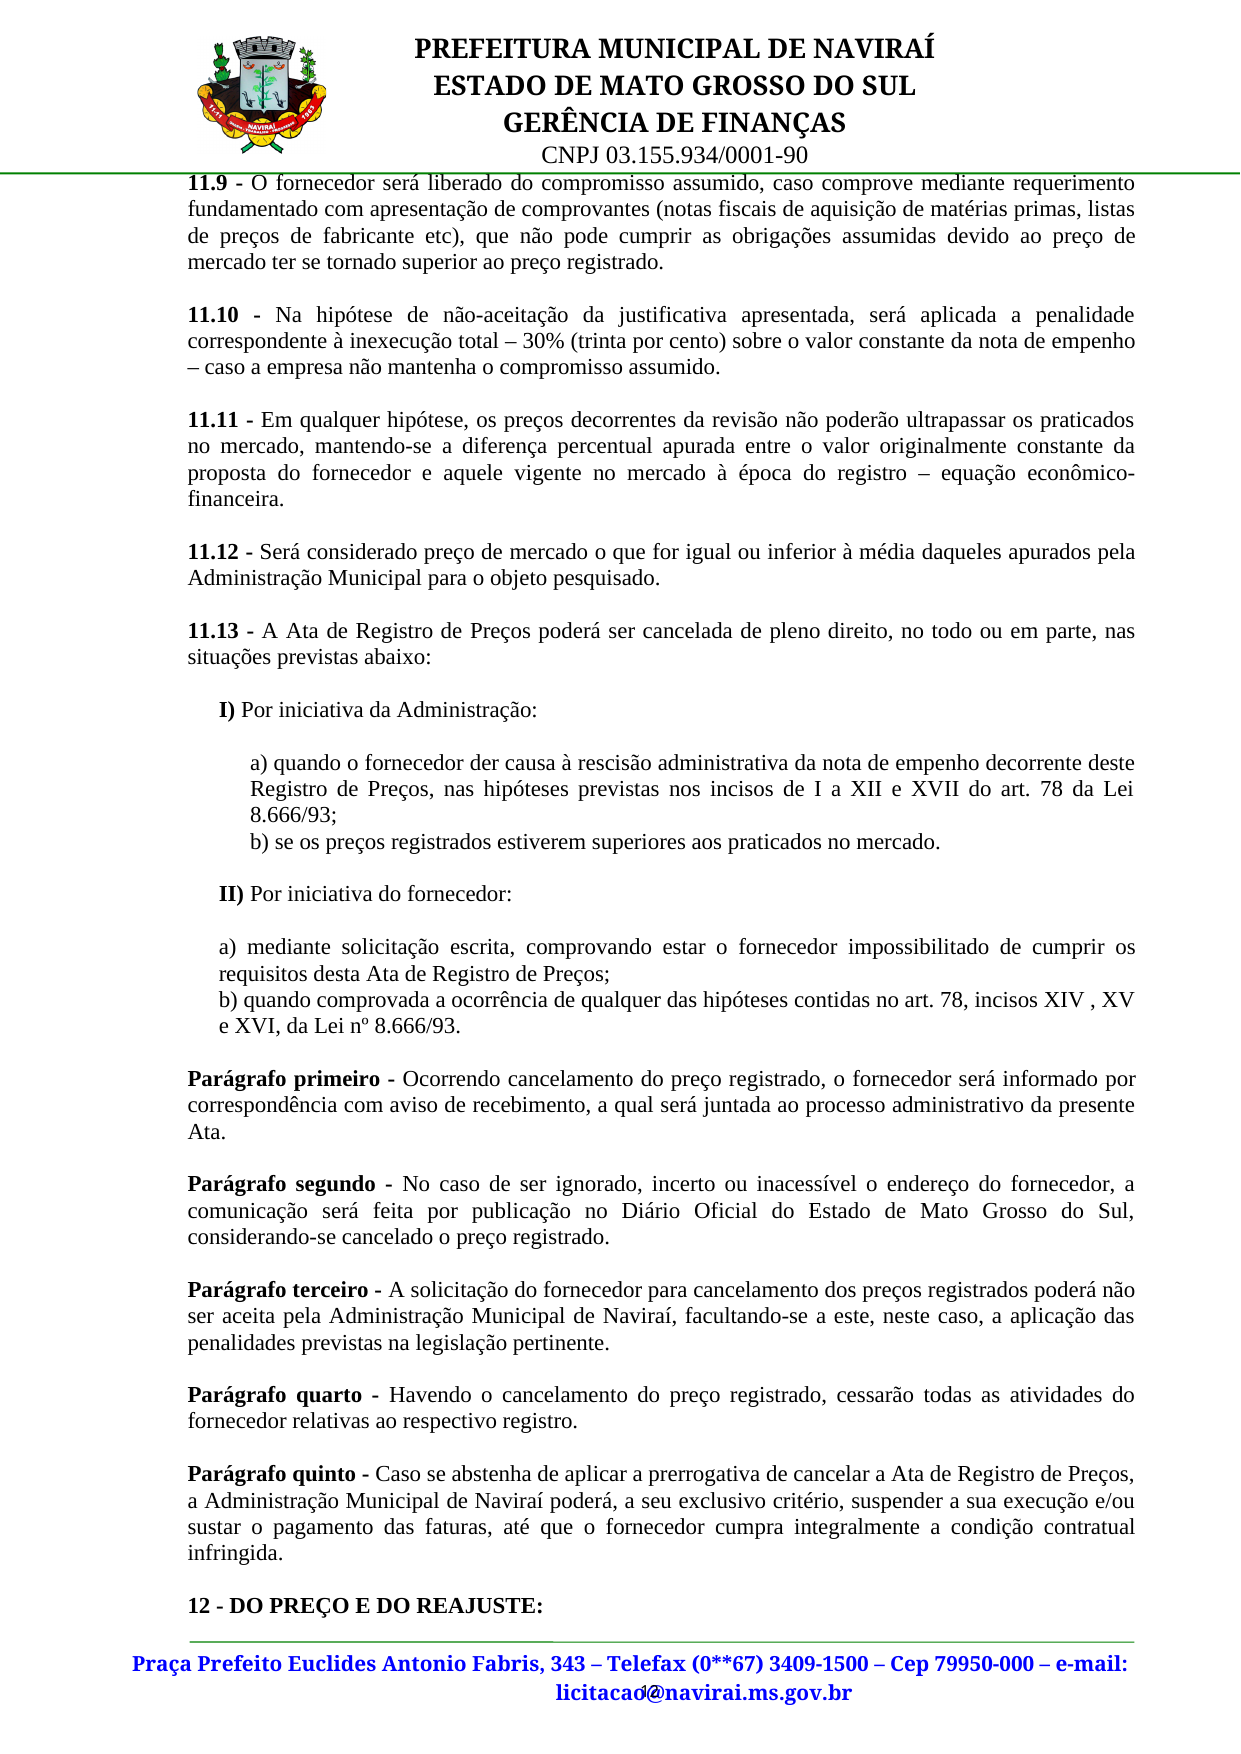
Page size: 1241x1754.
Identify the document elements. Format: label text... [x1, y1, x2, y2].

text I) Por iniciativa da Administração: [218, 696, 1137, 722]
picture [197, 36, 327, 154]
text 11.10 - Na hipótese de não-aceitação da justificativa apresentada, será aplicada a penalidade correspondente à inexecução total – 30% (trinta por cento) sobre o valor constante da nota de empenho – caso a empresa não mantenha o compromisso assumido. [187, 301, 1137, 380]
text II) Por iniciativa do fornecedor: [218, 881, 1137, 907]
text Parágrafo terceiro - A solicitação do fornecedor para cancelamento dos preços registrados poderá não ser aceita pela Administração Municipal de Naviraí, facultando-se a este, neste caso, a aplicação das penalidades previstas na legislação pertinente. [187, 1276, 1137, 1355]
text 11.9 - O fornecedor será liberado do compromisso assumido, caso comprove mediante requerimento fundamentado com apresentação de comprovantes (notas fiscais de aquisição de matérias primas, listas de preços de fabricante etc), que não pode cumprir as obrigações assumidas devido ao preço de mercado ter se tornado superior ao preço registrado. [187, 169, 1137, 274]
text Parágrafo quarto - Havendo o cancelamento do preço registrado, cessarão todas as atividades do fornecedor relativas ao respectivo registro. [187, 1381, 1137, 1434]
text b) quando comprovada a ocorrência de qualquer das hipóteses contidas no art. 78, incisos XIV , XV e XVI, da Lei nº 8.666/93. [218, 986, 1137, 1039]
text a) quando o fornecedor der causa à rescisão administrativa da nota de empenho decorrente deste Registro de Preços, nas hipóteses previstas nos incisos de I a XII e XVII do art. 78 da Lei 8.666/93; [250, 749, 1137, 828]
text 11.13 - A Ata de Registro de Preços poderá ser cancelada de pleno direito, no todo ou em parte, nas situações previstas abaixo: [187, 617, 1137, 670]
text Parágrafo segundo - No caso de ser ignorado, incerto ou inacessível o endereço do fornecedor, a comunicação será feita por publicação no Diário Oficial do Estado de Mato Grosso do Sul, considerando-se cancelado o preço registrado. [187, 1170, 1137, 1249]
text Parágrafo primeiro - Ocorrendo cancelamento do preço registrado, o fornecedor será informado por correspondência com aviso de recebimento, a qual será juntada ao processo administrativo da presente Ata. [187, 1065, 1137, 1144]
text b) se os preços registrados estiverem superiores aos praticados no mercado. [250, 828, 1137, 854]
text 12 - DO PREÇO E DO REAJUSTE: [187, 1566, 1137, 1618]
text a) mediante solicitação escrita, comprovando estar o fornecedor impossibilitado de cumprir os requisitos desta Ata de Registro de Preços; [218, 933, 1137, 986]
text 11.12 - Será considerado preço de mercado o que for igual ou inferior à média daqueles apurados pela Administração Municipal para o objeto pesquisado. [187, 538, 1137, 591]
text 11.11 - Em qualquer hipótese, os preços decorrentes da revisão não poderão ultrapassar os praticados no mercado, mantendo-se a diferença percentual apurada entre o valor originalmente constante da proposta do fornecedor e aquele vigente no mercado à época do registro – equação econômico-financeira. [187, 406, 1137, 512]
text Parágrafo quinto - Caso se abstenha de aplicar a prerrogativa de cancelar a Ata de Registro de Preços, a Administração Municipal de Naviraí poderá, a seu exclusivo critério, suspender a sua execução e/ou sustar o pagamento das faturas, até que o fornecedor cumpra integralmente a condição contratual infringida. [187, 1460, 1137, 1566]
